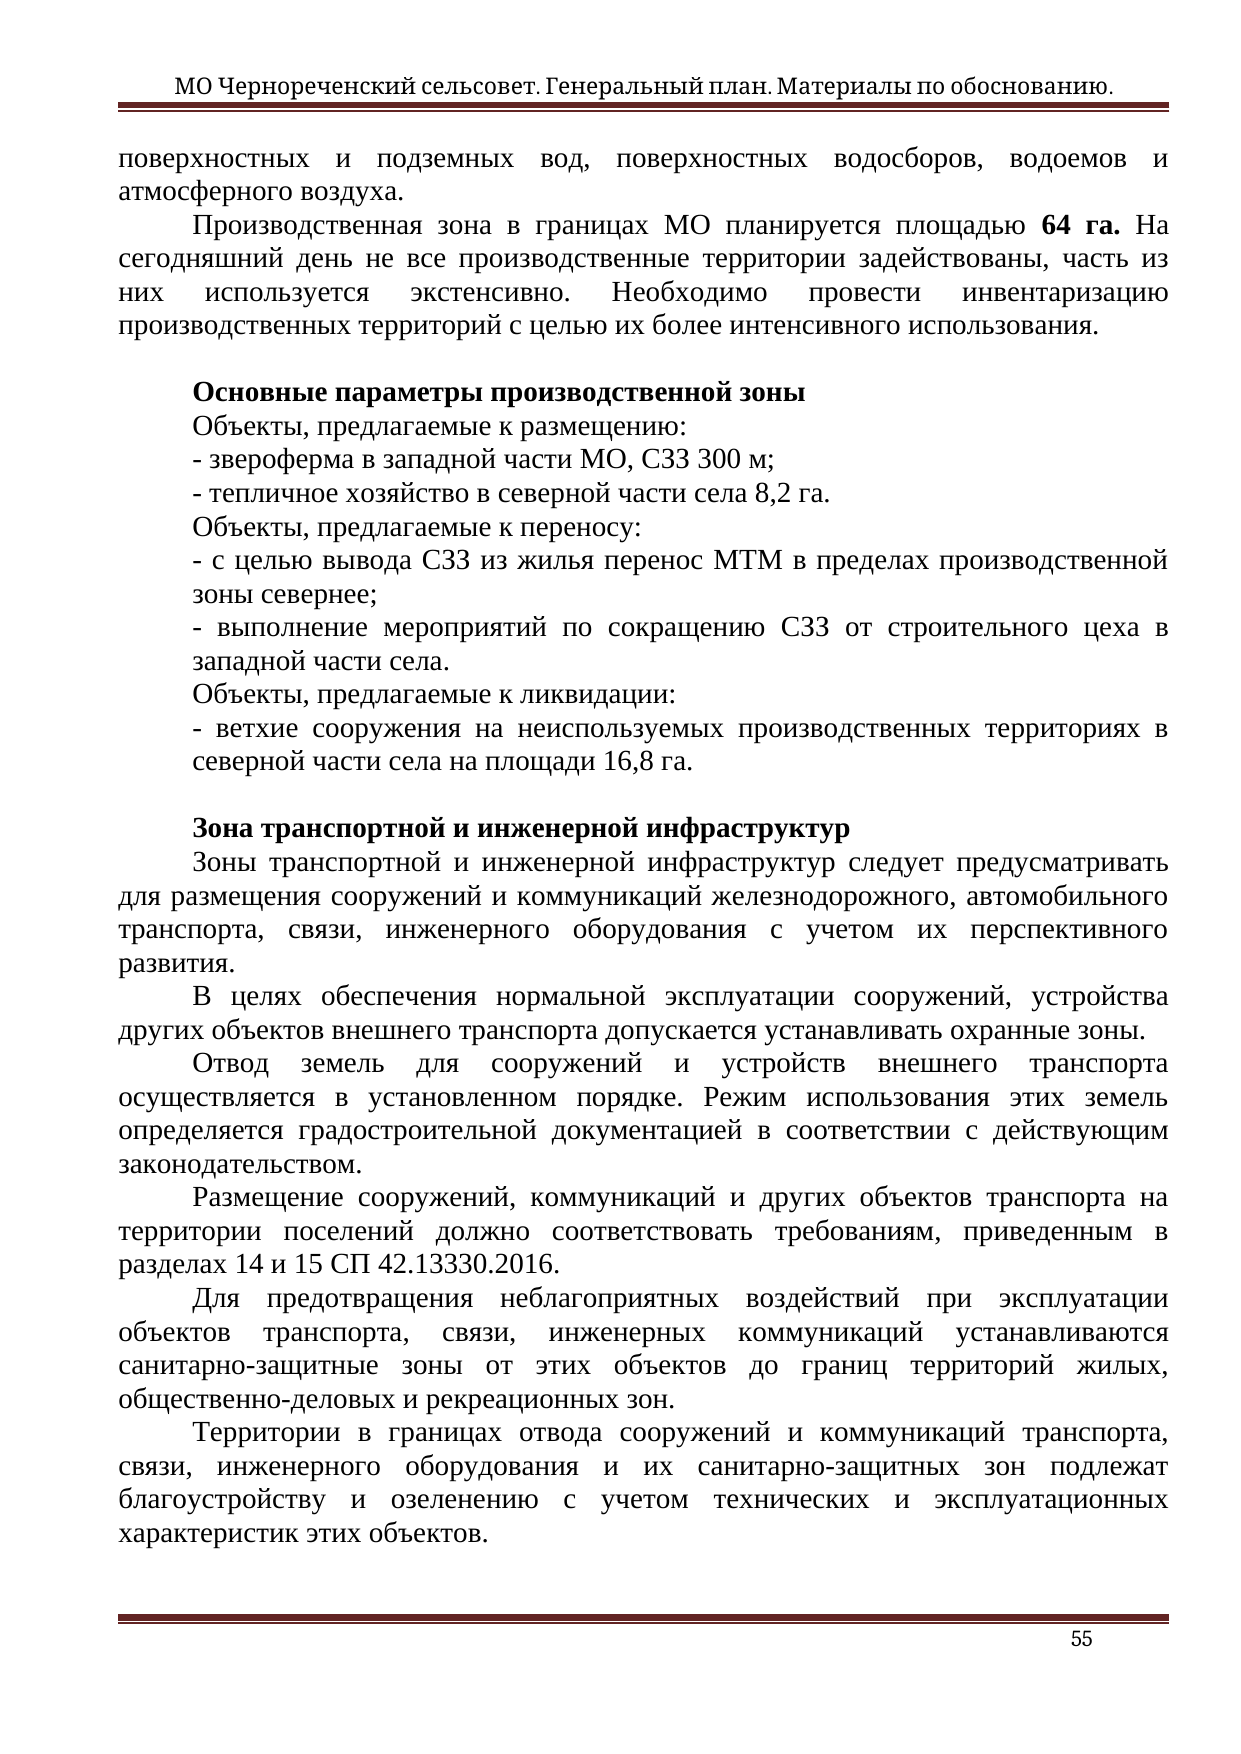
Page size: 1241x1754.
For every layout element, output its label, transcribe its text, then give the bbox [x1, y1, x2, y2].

text Территории в границах отвода сооружений и коммуникаций транспорта, связи, инженерного оборудования и их санитарно-защитных зон подлежат благоустройству и озеленению с учетом технических и эксплуатационных характеристик этих объектов. [118, 1414, 1169, 1548]
text Объекты, предлагаемые к размещению: [118, 408, 1169, 442]
list Объекты, предлагаемые к ликвидации: [118, 676, 1169, 710]
list - с целью вывода СЗЗ из жилья перенос МТМ в пределах производственной зоны севернее; [192, 542, 1169, 609]
text - звероферма в западной части МО, СЗЗ 300 м; [118, 442, 1169, 475]
list - выполнение мероприятий по сокращению СЗЗ от строительного цеха в западной части села. [192, 609, 1169, 676]
text В целях обеспечения нормальной эксплуатации сооружений, устройства других объектов внешнего транспорта допускается устанавливать охранные зоны. [118, 978, 1169, 1045]
text - тепличное хозяйство в северной части села 8,2 га. [118, 475, 1169, 509]
text Отвод земель для сооружений и устройств внешнего транспорта осуществляется в установленном порядке. Режим использования этих земель определяется градостроительной документацией в соответствии с действующим законодательством. [118, 1045, 1169, 1179]
list Производственная зона в границах МО планируется площадью 64 га. На сегодняшний день не все производственные территории задействованы, часть из них используется экстенсивно. Необходимо провести инвентаризацию производственных территорий с целью их более интенсивного использования. [118, 207, 1169, 341]
list - ветхие сооружения на неиспользуемых производственных территориях в северной части села на площади 16,8 га. [192, 710, 1169, 777]
list Объекты, предлагаемые к переносу: [118, 509, 1169, 542]
text Зоны транспортной и инженерной инфраструктур следует предусматривать для размещения сооружений и коммуникаций железнодорожного, автомобильного транспорта, связи, инженерного оборудования с учетом их перспективного развития. [118, 844, 1169, 978]
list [118, 140, 1169, 207]
text Основные параметры производственной зоны [118, 374, 1169, 408]
text Размещение сооружений, коммуникаций и других объектов транспорта на территории поселений должно соответствовать требованиям, приведенным в разделах 14 и 15 СП 42.13330.2016. [118, 1179, 1169, 1280]
text Для предотвращения неблагоприятных воздействий при эксплуатации объектов транспорта, связи, инженерных коммуникаций устанавливаются санитарно-защитные зоны от этих объектов до границ территорий жилых, общественно-деловых и рекреационных зон. [118, 1280, 1169, 1414]
list Зона транспортной и инженерной инфраструктур [118, 811, 1169, 844]
